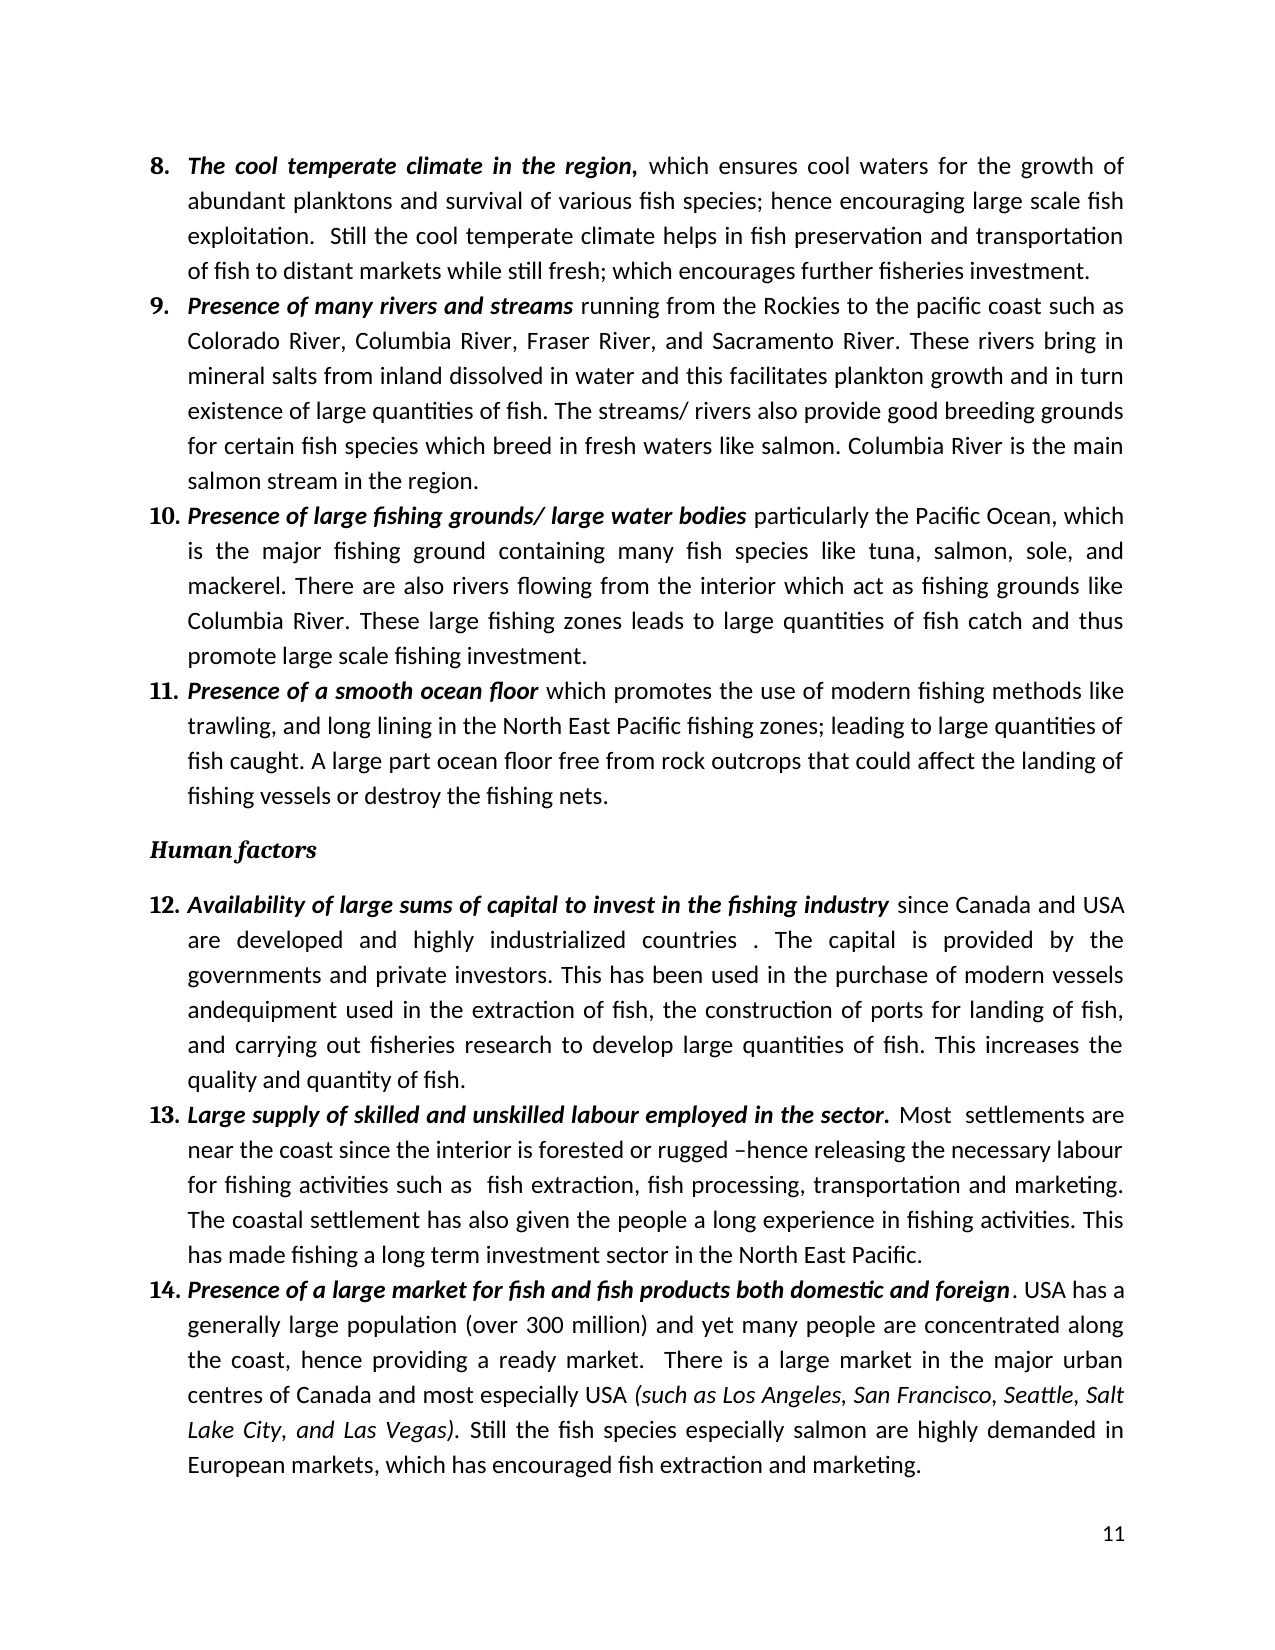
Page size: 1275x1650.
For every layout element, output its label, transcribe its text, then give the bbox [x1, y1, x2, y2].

list Large supply of skilled and unskilled labour employed in the sector. Most settlements are near the coast since the interior is forested or rugged –hence releasing the necessary labour for fishing activities such as fish extraction, fish processing, transportation and marketing. The coastal settlement has also given the people a long experience in fishing activities. This has made fishing a long term investment sector in the North East Pacific. [150, 1100, 1125, 1270]
list Presence of a smooth ocean floor which promotes the use of modern fishing methods like trawling, and long lining in the North East Pacific fishing zones; leading to large quantities of fish caught. A large part ocean floor free from rock outcrops that could affect the landing of fishing vessels or destroy the fishing nets. [150, 675, 1125, 811]
list Availability of large sums of capital to invest in the fishing industry since Canada and USA are developed and highly industrialized countries . The capital is provided by the governments and private investors. This has been used in the purchase of modern vessels andequipment used in the extraction of fish, the construction of ports for landing of fish, and carrying out fisheries research to develop large quantities of fish. This increases the quality and quantity of fish. [150, 890, 1125, 1095]
list The cool temperate climate in the region, which ensures cool waters for the growth of abundant planktons and survival of various fish species; hence encouraging large scale fish exploitation. Still the cool temperate climate helps in fish preservation and transportation of fish to distant markets while still fresh; which encourages further fisheries investment. [150, 150, 1125, 286]
text Human factors [150, 836, 1125, 864]
list Presence of large fishing grounds/ large water bodies particularly the Pacific Ocean, which is the major fishing ground containing many fish species like tuna, salmon, sole, and mackerel. There are also rivers flowing from the interior which act as fishing grounds like Columbia River. These large fishing zones leads to large quantities of fish catch and thus promote large scale fishing investment. [150, 500, 1125, 671]
list Presence of many rivers and streams running from the Rockies to the pacific coast such as Colorado River, Columbia River, Fraser River, and Sacramento River. These rivers bring in mineral salts from inland dissolved in water and this facilitates plankton growth and in turn existence of large quantities of fish. The streams/ rivers also provide good breeding grounds for certain fish species which breed in fresh waters like salmon. Columbia River is the main salmon stream in the region. [150, 290, 1125, 496]
list Presence of a large market for fish and fish products both domestic and foreign. USA has a generally large population (over 300 million) and yet many people are concentrated along the coast, hence providing a ready market. There is a large market in the major urban centres of Canada and most especially USA (such as Los Angeles, San Francisco, Seattle, Salt Lake City, and Las Vegas). Still the fish species especially salmon are highly demanded in European markets, which has encouraged fish extraction and marketing. [150, 1275, 1125, 1480]
